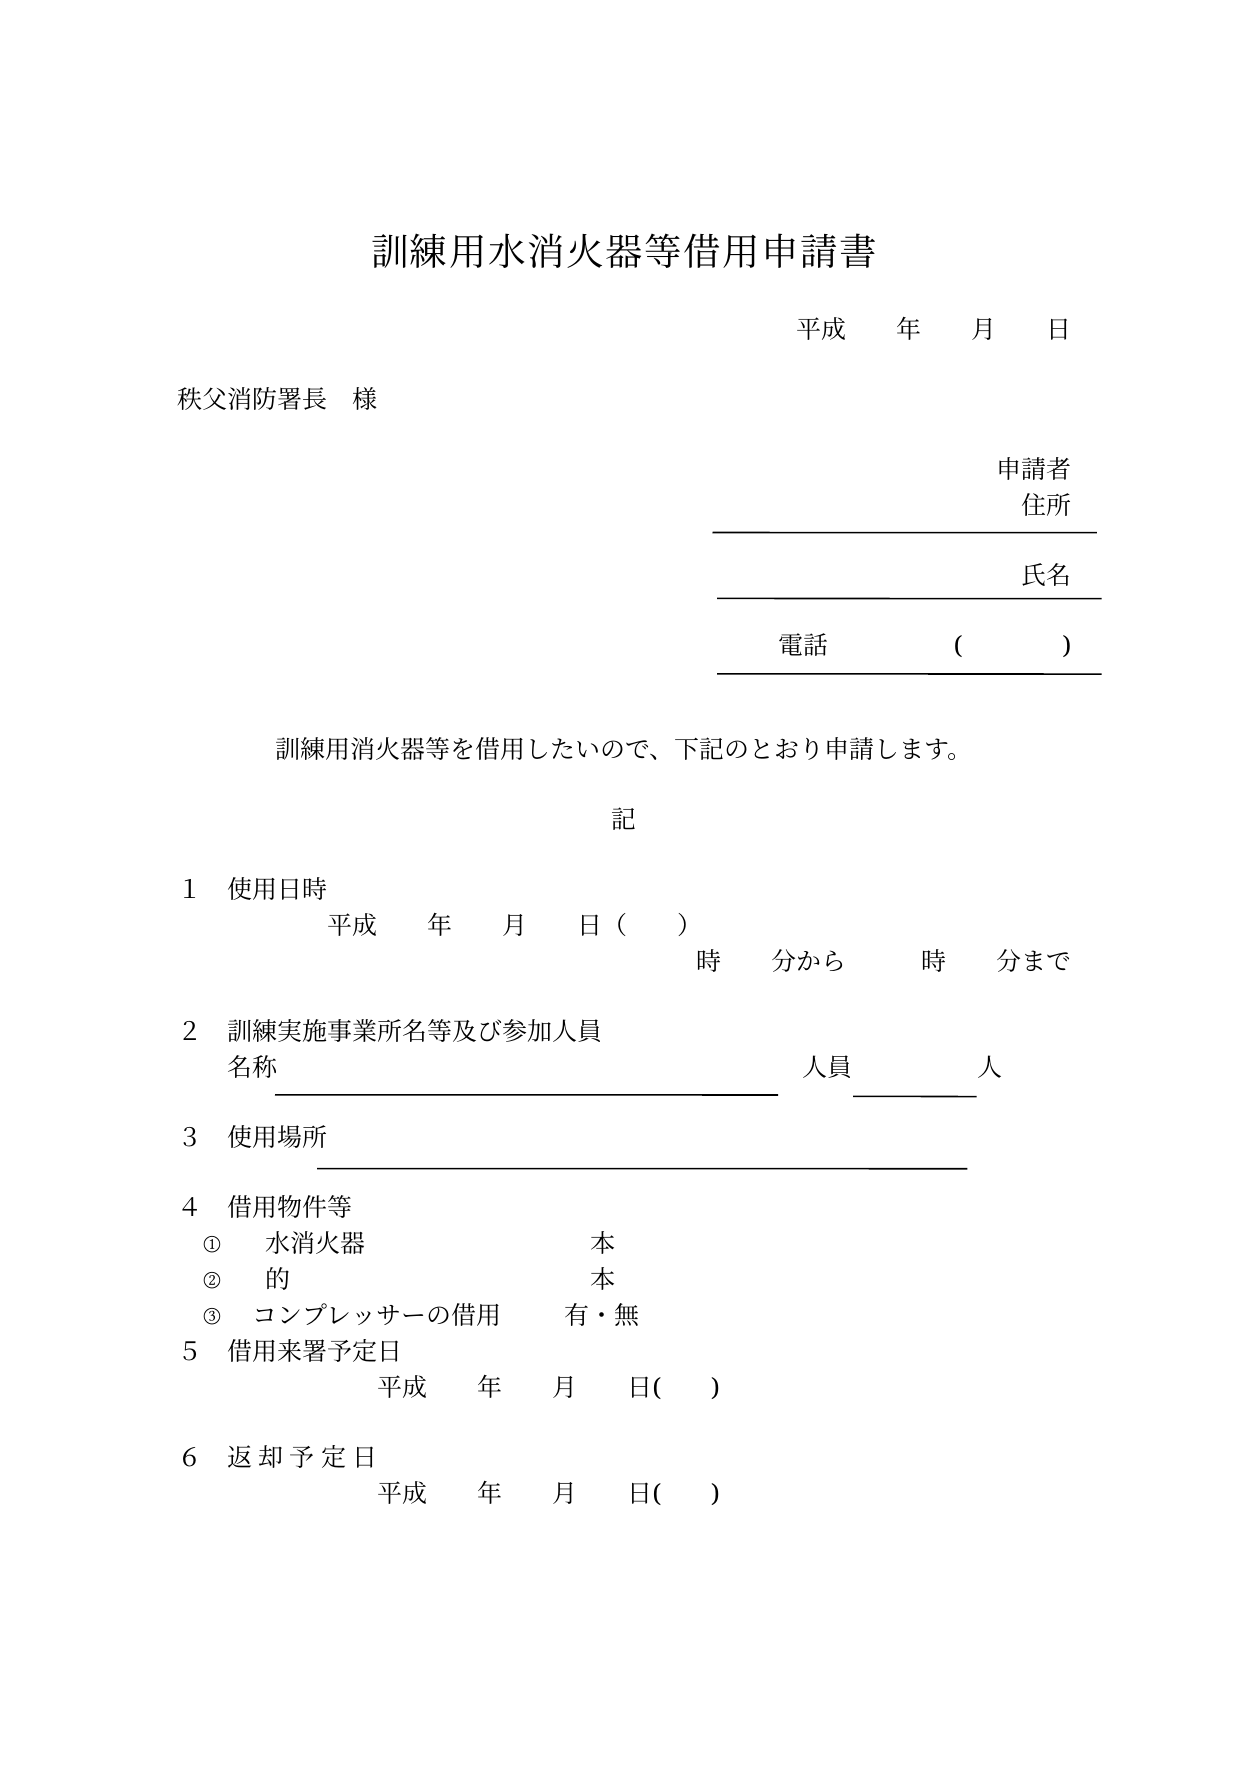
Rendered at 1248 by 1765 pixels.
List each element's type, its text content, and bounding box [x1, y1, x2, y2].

list 的 本 [177, 1260, 1071, 1296]
text 平成 年 月 日( ) [177, 1474, 1071, 1510]
text ３ 使用場所 [177, 1118, 1071, 1154]
list コンプレッサーの借用 有・無 [202, 1296, 1071, 1332]
text 記 [177, 800, 1071, 836]
text 時 分から 時 分まで [177, 942, 1071, 978]
text 訓練用消火器等を借用したいので、下記のとおり申請します。 [177, 730, 1071, 766]
text ４ 借用物件等 [177, 1188, 1071, 1224]
text 平成 年 月 日( ) [177, 1368, 1071, 1404]
text 住所 [177, 486, 1071, 522]
text 訓練用水消火器等借用申請書 [177, 222, 1071, 276]
text ５ 借用来署予定日 [177, 1332, 1071, 1368]
text 電話 ( ) [177, 626, 1071, 662]
text 平成 年 月 日（ ） [177, 906, 1071, 942]
text 秩父消防署長 様 [177, 380, 1071, 416]
text 名称 人員 人 [177, 1048, 1071, 1084]
text ２ 訓練実施事業所名等及び参加人員 [177, 1012, 1071, 1048]
text １ 使用日時 [177, 870, 1071, 906]
text 氏名 [177, 556, 1071, 592]
text 平成 年 月 日 [177, 310, 1071, 346]
list 水消火器 本 [202, 1224, 1071, 1260]
text ６ 返却予定日 [177, 1438, 1071, 1474]
text 申請者 [177, 450, 1071, 486]
